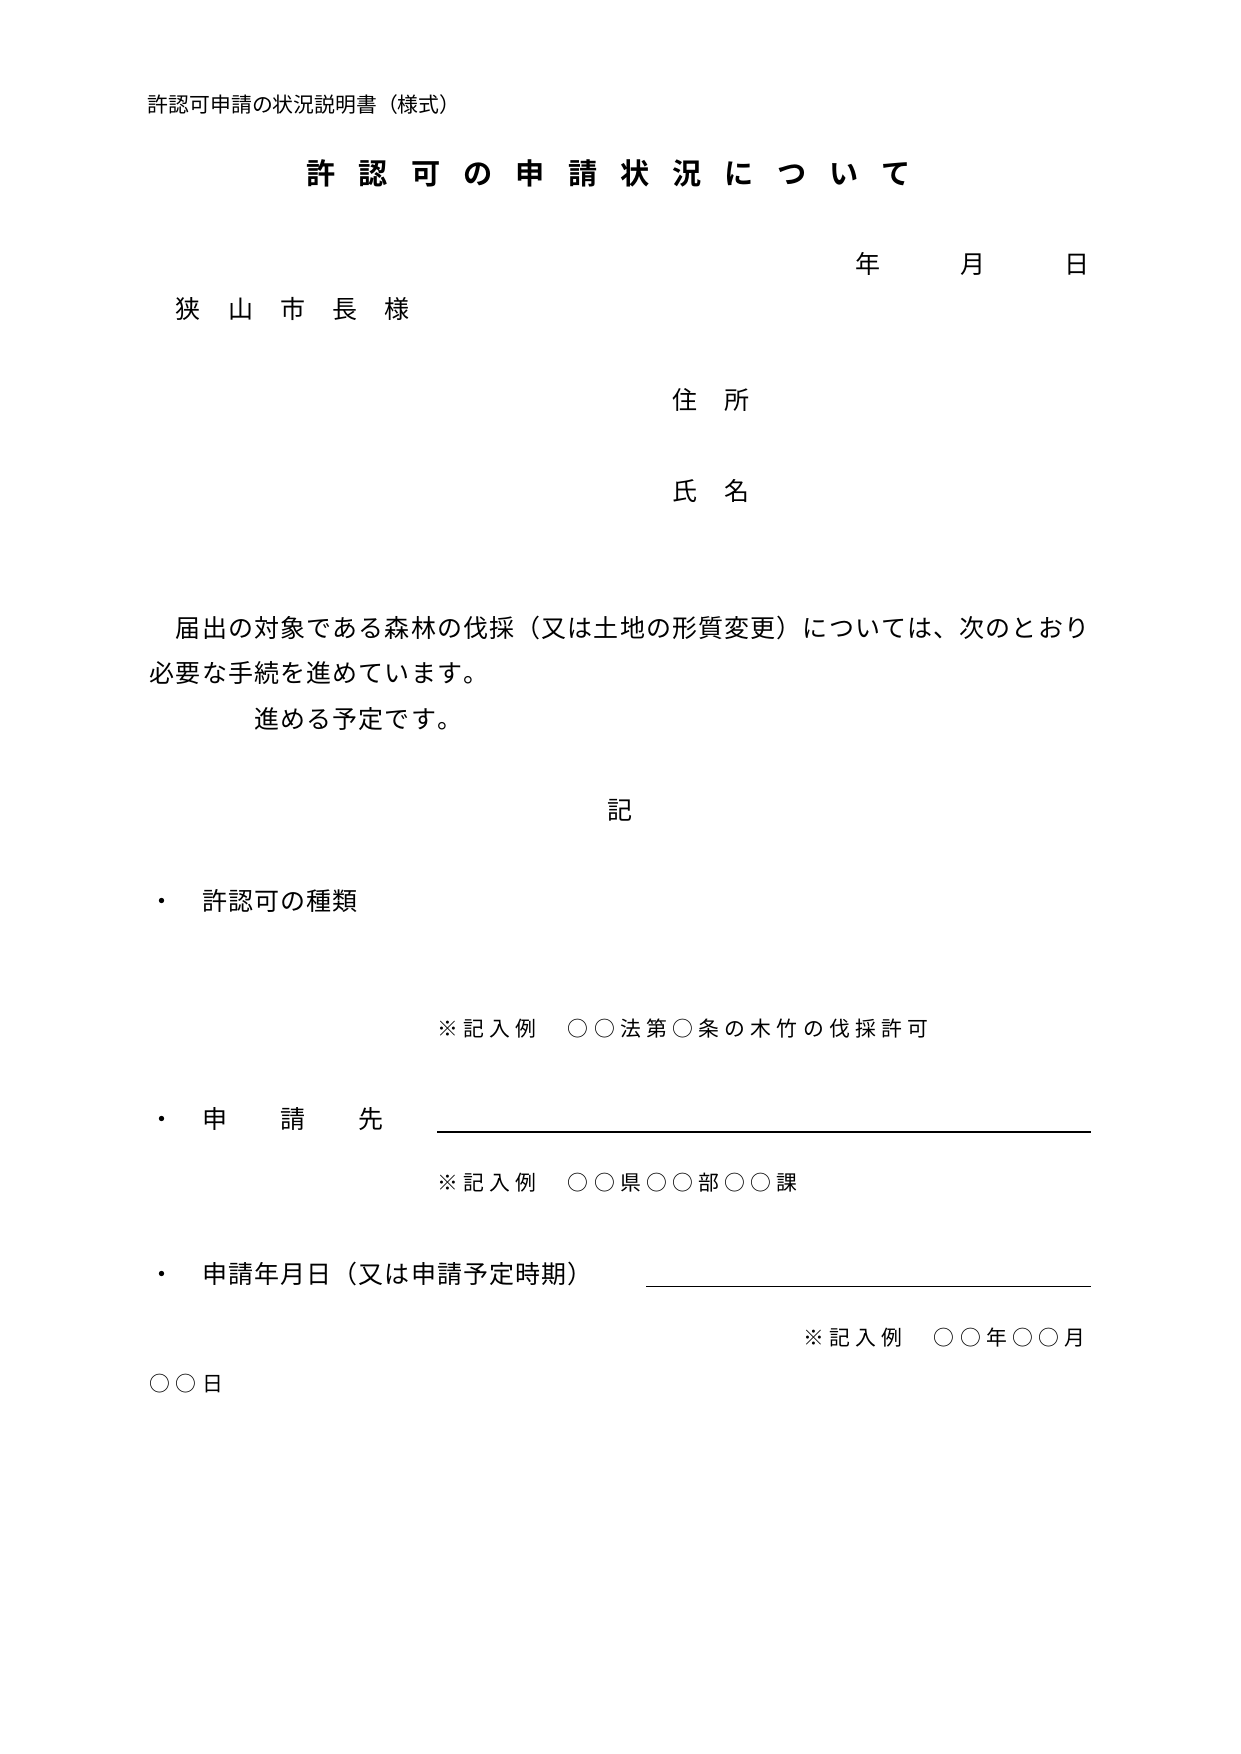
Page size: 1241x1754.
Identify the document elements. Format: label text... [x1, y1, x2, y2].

text ・ 申 請 先 [149, 1095, 1091, 1141]
text ・ 許認可の種類 [149, 877, 1091, 922]
text ※記入例 ○○年○○月○○日 [149, 1314, 1091, 1405]
text ※記入例 ○○法第○条の木竹の伐採許可 [149, 1004, 1091, 1050]
text 記 [149, 786, 1091, 831]
text 届出の対象である森林の伐採（又は土地の形質変更）については、次のとおり必要な手続を進めています。 [149, 604, 1091, 695]
text 許認可の申請状況について [149, 149, 1091, 194]
text ・ 申請年月日（又は申請予定時期） [149, 1250, 1091, 1296]
text 住 所 [149, 376, 1091, 422]
text 氏 名 [149, 467, 1091, 513]
text 年 月 日 [149, 240, 1091, 285]
text 狭 山 市 長 様 [149, 285, 1091, 331]
text ※記入例 ○○県○○部○○課 [149, 1159, 1091, 1204]
text 進める予定です。 [149, 695, 1091, 740]
